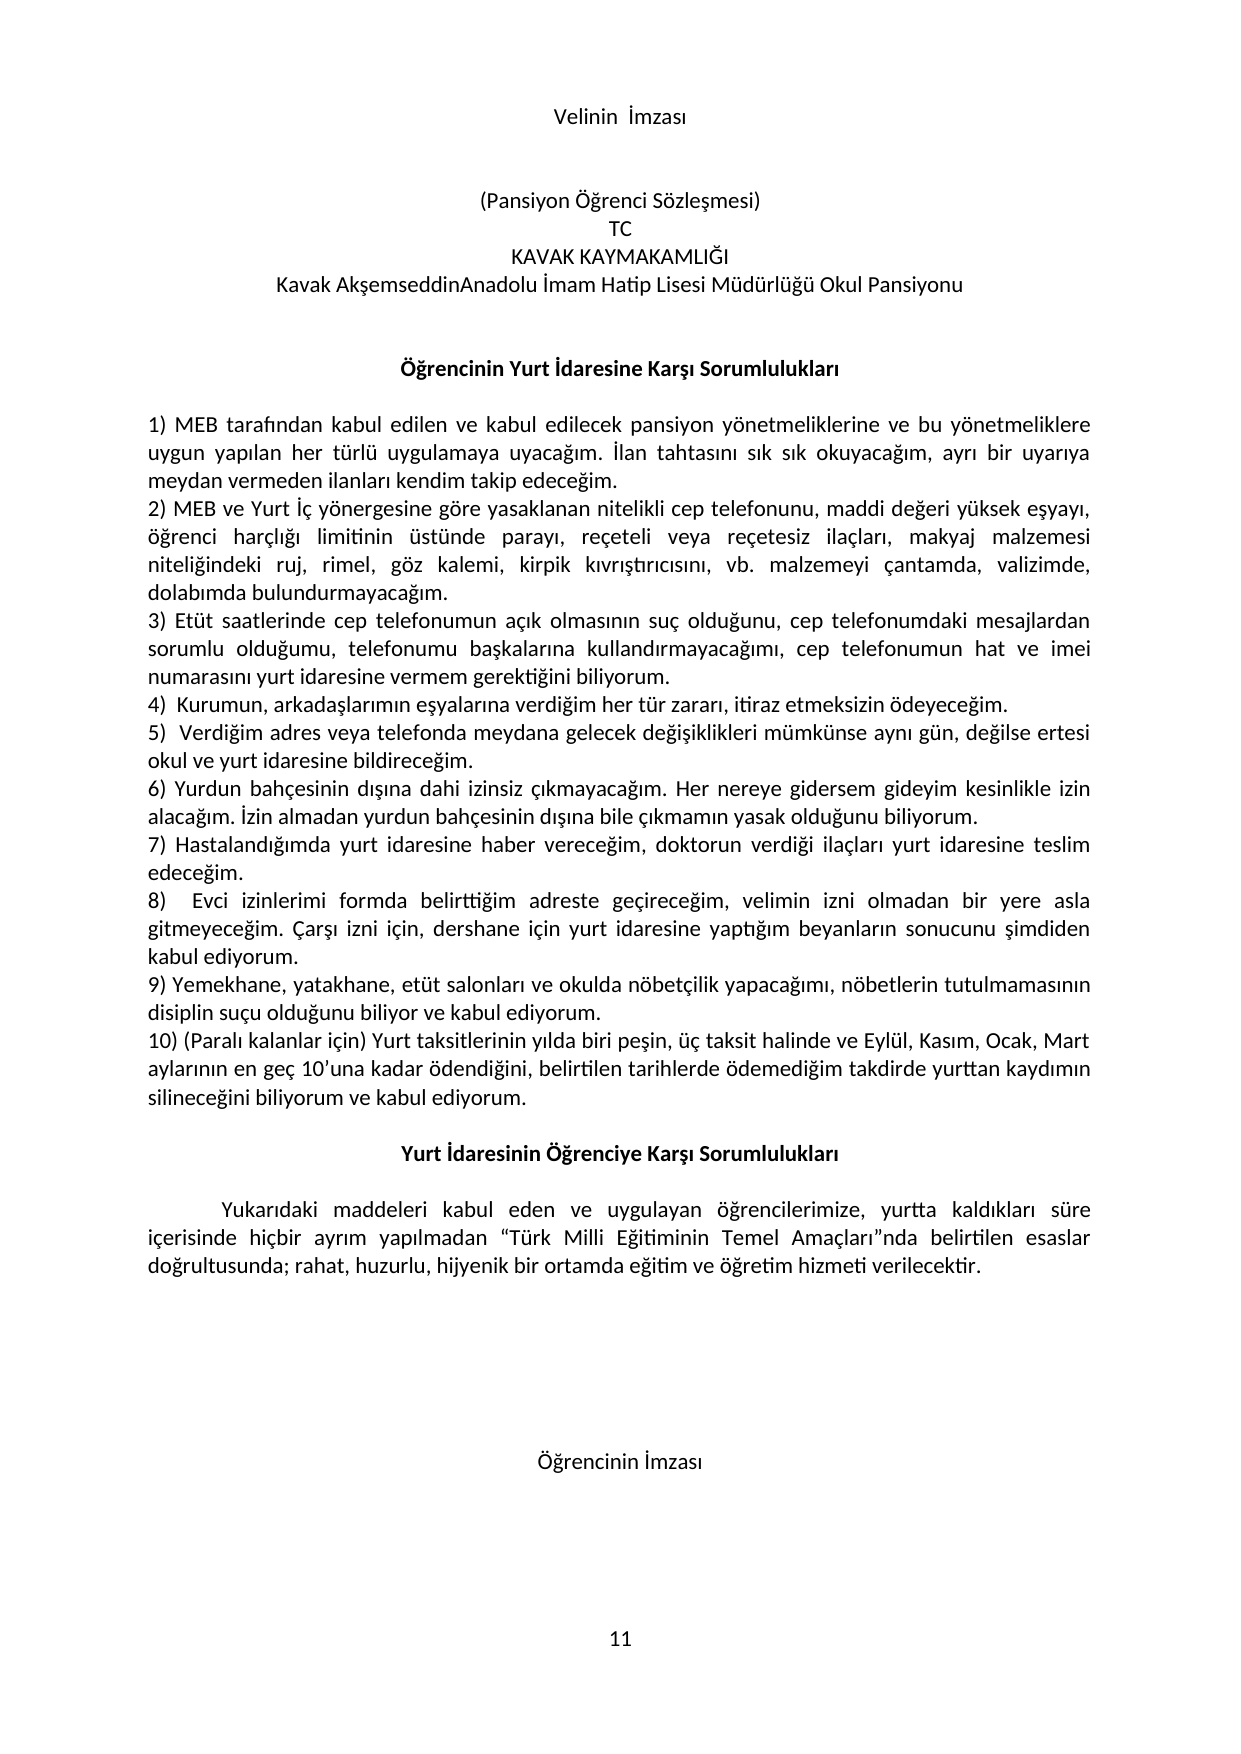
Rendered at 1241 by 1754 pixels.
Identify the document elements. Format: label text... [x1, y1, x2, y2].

text (Pansiyon Öğrenci Sözleşmesi) [148, 186, 1092, 214]
text Velinin İmzası [148, 102, 1092, 130]
text Yukarıdaki maddeleri kabul eden ve uygulayan öğrencilerimize, yurtta kaldıkları süre içerisinde hiçbir ayrım yapılmadan “Türk Milli Eğitiminin Temel Amaçları”nda belirtilen esaslar doğrultusunda; rahat, huzurlu, hijyenik bir ortamda eğitim ve öğretim hizmeti verilecektir. [148, 1195, 1092, 1279]
text 3) Etüt saatlerinde cep telefonumun açık olmasının suç olduğunu, cep telefonumdaki mesajlardan sorumlu olduğumu, telefonumu başkalarına kullandırmayacağımı, cep telefonumun hat ve imei numarasını yurt idaresine vermem gerektiğini biliyorum. [148, 606, 1092, 690]
text 7) Hastalandığımda yurt idaresine haber vereceğim, doktorun verdiği ilaçları yurt idaresine teslim edeceğim. [148, 830, 1092, 886]
text Öğrencinin İmzası [148, 1447, 1092, 1475]
text 6) Yurdun bahçesinin dışına dahi izinsiz çıkmayacağım. Her nereye gidersem gideyim kesinlikle izin alacağım. İzin almadan yurdun bahçesinin dışına bile çıkmamın yasak olduğunu biliyorum. [148, 774, 1092, 830]
text TC [148, 214, 1092, 242]
text Öğrencinin Yurt İdaresine Karşı Sorumlulukları [148, 354, 1092, 382]
text 10) (Paralı kalanlar için) Yurt taksitlerinin yılda biri peşin, üç taksit halinde ve Eylül, Kasım, Ocak, Mart aylarının en geç 10’una kadar ödendiğini, belirtilen tarihlerde ödemediğim takdirde yurttan kaydımın silineceğini biliyorum ve kabul ediyorum. [148, 1027, 1092, 1111]
text 5) Verdiğim adres veya telefonda meydana gelecek değişiklikleri mümkünse aynı gün, değilse ertesi okul ve yurt idaresine bildireceğim. [148, 718, 1092, 774]
text Yurt İdaresinin Öğrenciye Karşı Sorumlulukları [148, 1139, 1092, 1167]
text 8) Evci izinlerimi formda belirttiğim adreste geçireceğim, velimin izni olmadan bir yere asla gitmeyeceğim. Çarşı izni için, dershane için yurt idaresine yaptığım beyanların sonucunu şimdiden kabul ediyorum. [148, 886, 1092, 971]
text KAVAK KAYMAKAMLIĞI [148, 242, 1092, 270]
text Kavak AkşemseddinAnadolu İmam Hatip Lisesi Müdürlüğü Okul Pansiyonu [148, 270, 1092, 298]
text 4) Kurumun, arkadaşlarımın eşyalarına verdiğim her tür zararı, itiraz etmeksizin ödeyeceğim. [148, 690, 1092, 718]
text 2) MEB ve Yurt İç yönergesine göre yasaklanan nitelikli cep telefonunu, maddi değeri yüksek eşyayı, öğrenci harçlığı limitinin üstünde parayı, reçeteli veya reçetesiz ilaçları, makyaj malzemesi niteliğindeki ruj, rimel, göz kalemi, kirpik kıvrıştırıcısını, vb. malzemeyi çantamda, valizimde, dolabımda bulundurmayacağım. [148, 494, 1092, 606]
text 9) Yemekhane, yatakhane, etüt salonları ve okulda nöbetçilik yapacağımı, nöbetlerin tutulmamasının disiplin suçu olduğunu biliyor ve kabul ediyorum. [148, 971, 1092, 1027]
text 1) MEB tarafından kabul edilen ve kabul edilecek pansiyon yönetmeliklerine ve bu yönetmeliklere uygun yapılan her türlü uygulamaya uyacağım. İlan tahtasını sık sık okuyacağım, ayrı bir uyarıya meydan vermeden ilanları kendim takip edeceğim. [148, 410, 1092, 494]
